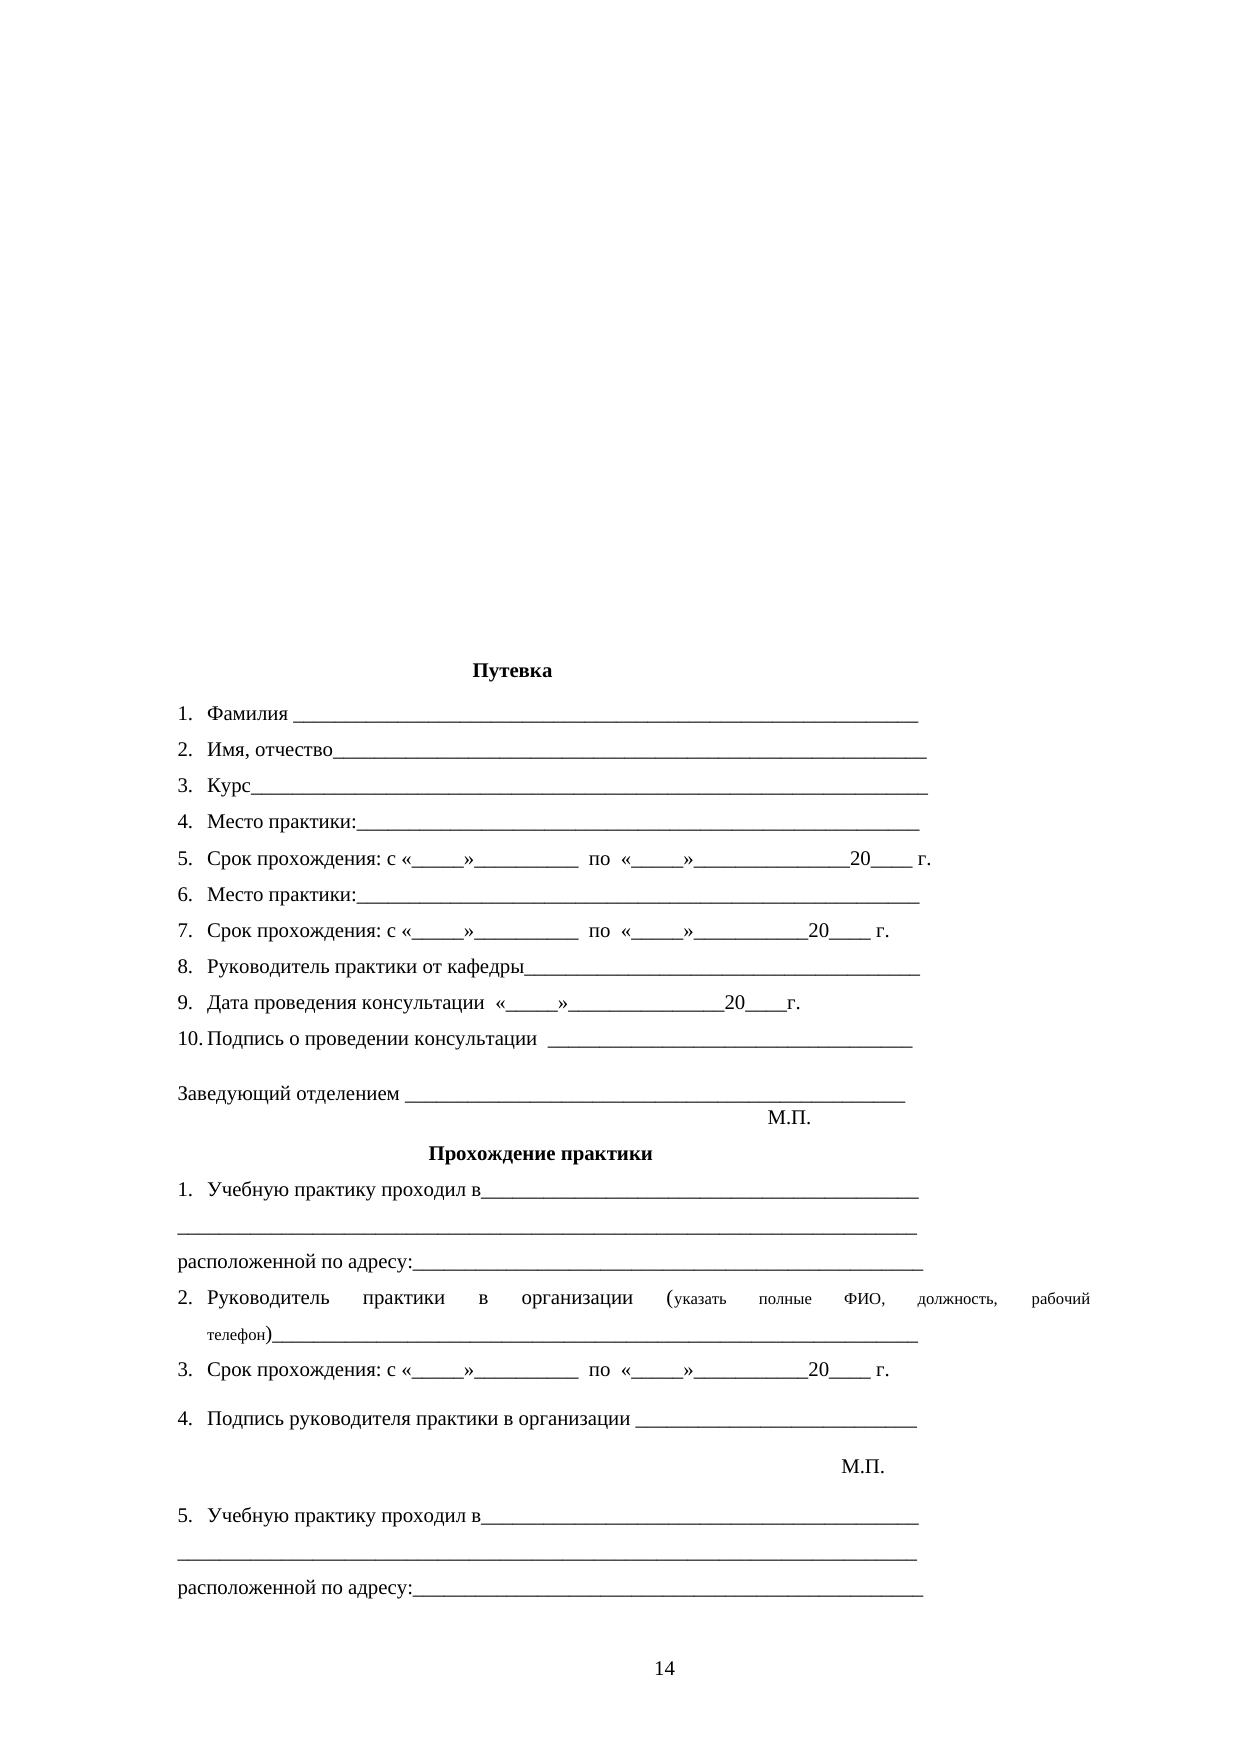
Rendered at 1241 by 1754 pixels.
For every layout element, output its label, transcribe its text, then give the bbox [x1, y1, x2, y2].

list Срок прохождения: с «_____»__________ по «_____»_______________20____ г. [177, 845, 1090, 869]
list Учебную практику проходил в__________________________________________ [177, 1177, 1090, 1201]
list Подпись руководителя практики в организации ___________________________ [177, 1406, 1090, 1430]
list Место практики:______________________________________________________ [177, 881, 1090, 906]
list Учебную практику проходил в__________________________________________ [177, 1503, 1090, 1527]
text _______________________________________________________________________ [177, 1213, 1090, 1237]
list Руководитель практики от кафедры______________________________________ [177, 953, 1090, 978]
text М.П. [797, 1454, 1090, 1478]
list Подпись о проведении консультации ___________________________________ [177, 1026, 1090, 1050]
list Место практики:______________________________________________________ [177, 809, 1090, 833]
text расположенной по адресу:_________________________________________________ [177, 1249, 1090, 1273]
text М.П. [723, 1105, 1090, 1129]
text Заведующий отделением ________________________________________________ [177, 1081, 1090, 1105]
list Фамилия ____________________________________________________________ [177, 701, 1090, 725]
list Срок прохождения: с «_____»__________ по «_____»___________20____ г. [177, 917, 1090, 942]
text _______________________________________________________________________ [177, 1539, 1090, 1563]
list Дата проведения консультации «_____»_______________20____г. [177, 989, 1090, 1014]
list Курс_________________________________________________________________ [177, 773, 1090, 797]
text Прохождение практики [428, 1141, 1090, 1165]
list Срок прохождения: с «_____»__________ по «_____»___________20____ г. [177, 1357, 1090, 1381]
list Руководитель практики в организации (указать полные ФИО, должность, рабочий телефон)______________________________________________________________ [177, 1285, 1090, 1345]
list Имя, отчество_________________________________________________________ [177, 737, 1090, 761]
text расположенной по адресу:_________________________________________________ [177, 1575, 1090, 1599]
text Путевка [472, 658, 1090, 682]
